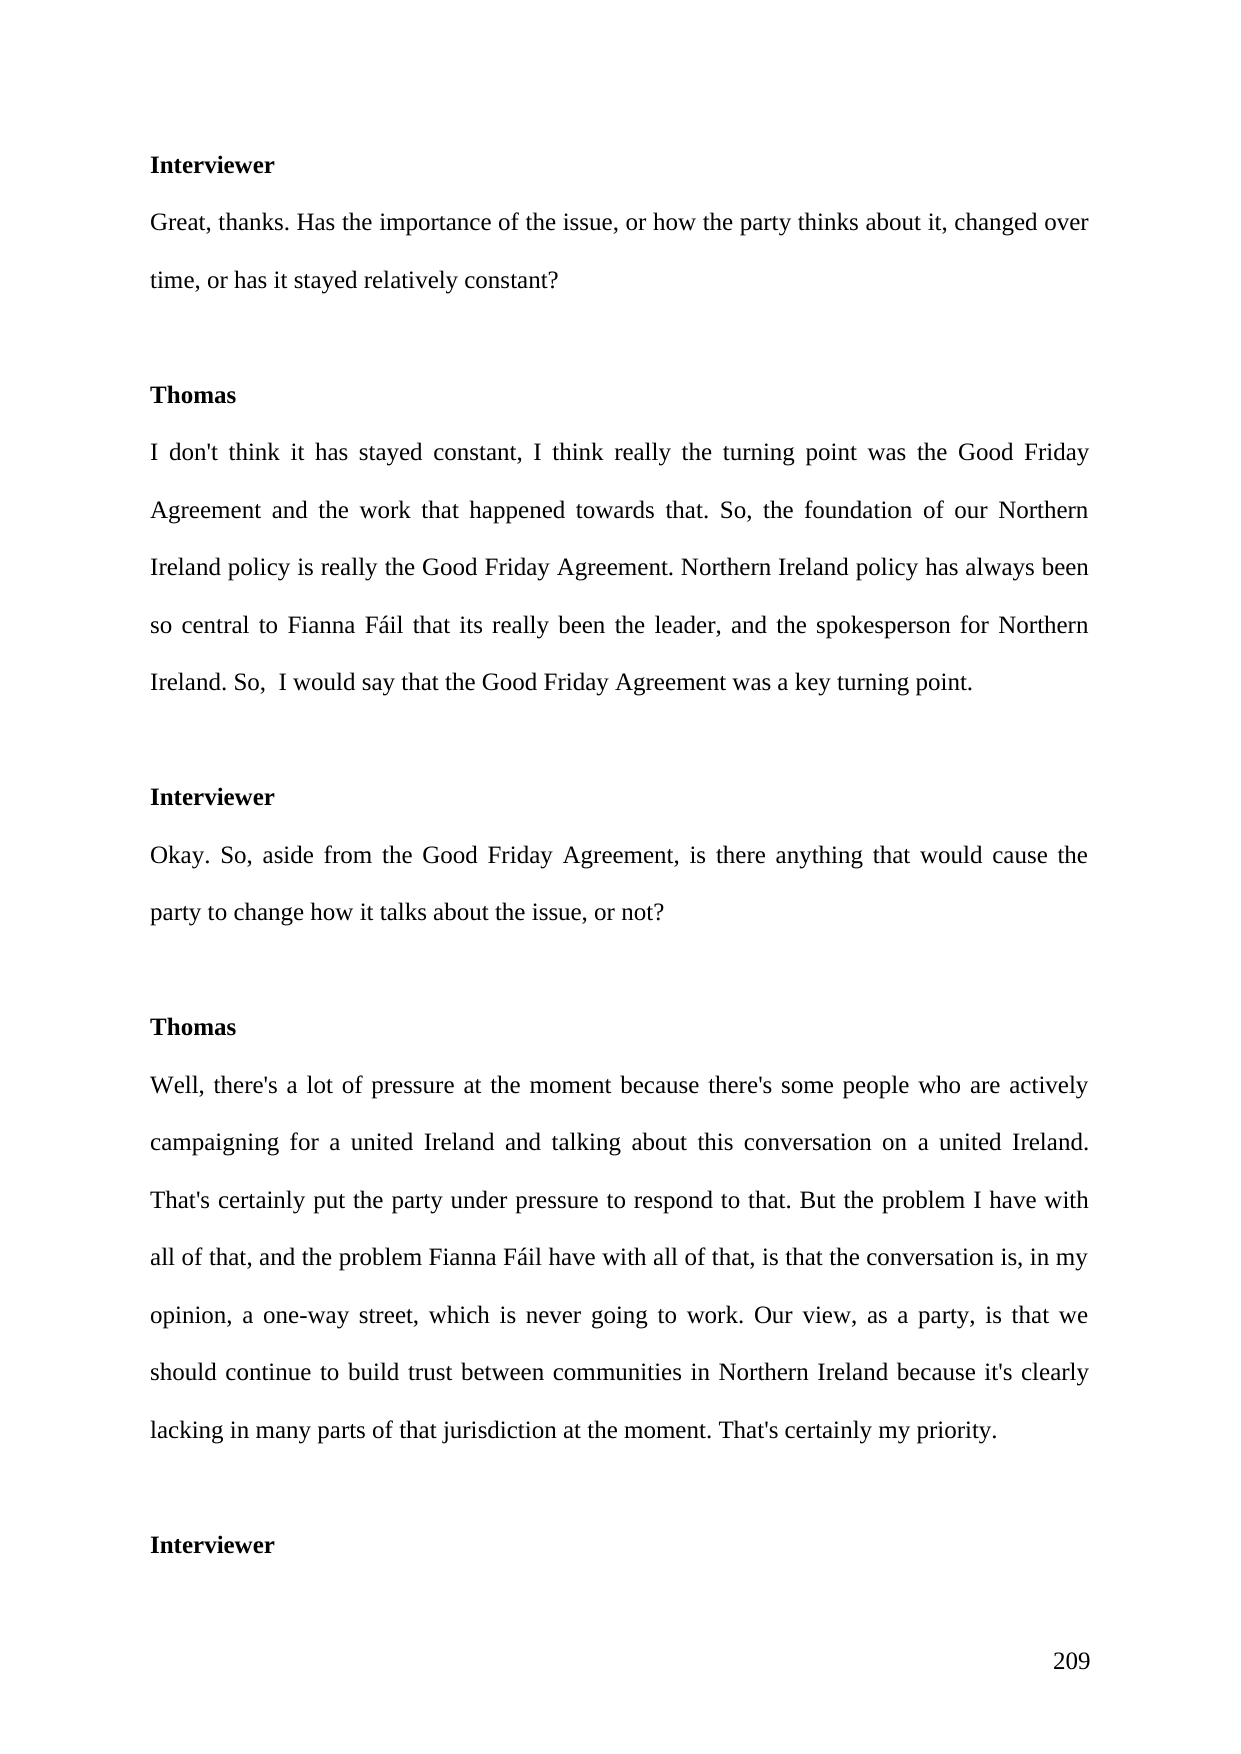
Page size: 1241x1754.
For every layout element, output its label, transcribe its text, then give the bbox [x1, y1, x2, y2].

text Interviewer [150, 1530, 1090, 1559]
text Interviewer [150, 150, 1090, 179]
text Thomas [150, 380, 1090, 409]
text Thomas [150, 1012, 1090, 1041]
text Well, there's a lot of pressure at the moment because there's some people who are actively campaigning for a united Ireland and talking about this conversation on a united Ireland. That's certainly put the party under pressure to respond to that. But the problem I have with all of that, and the problem Fianna Fáil have with all of that, is that the conversation is, in my opinion, a one-way street, which is never going to work. Our view, as a party, is that we should continue to build trust between communities in Northern Ireland because it's clearly lacking in many parts of that jurisdiction at the moment. That's certainly my priority. [150, 1070, 1090, 1444]
text Okay. So, aside from the Good Friday Agreement, is there anything that would cause the party to change how it talks about the issue, or not? [150, 840, 1090, 926]
text I don't think it has stayed constant, I think really the turning point was the Good Friday Agreement and the work that happened towards that. So, the foundation of our Northern Ireland policy is really the Good Friday Agreement. Northern Ireland policy has always been so central to Fianna Fáil that its really been the leader, and the spokesperson for Northern Ireland. So, I would say that the Good Friday Agreement was a key turning point. [150, 437, 1090, 696]
text Great, thanks. Has the importance of the issue, or how the party thinks about it, changed over time, or has it stayed relatively constant? [150, 207, 1090, 294]
text Interviewer [150, 782, 1090, 811]
